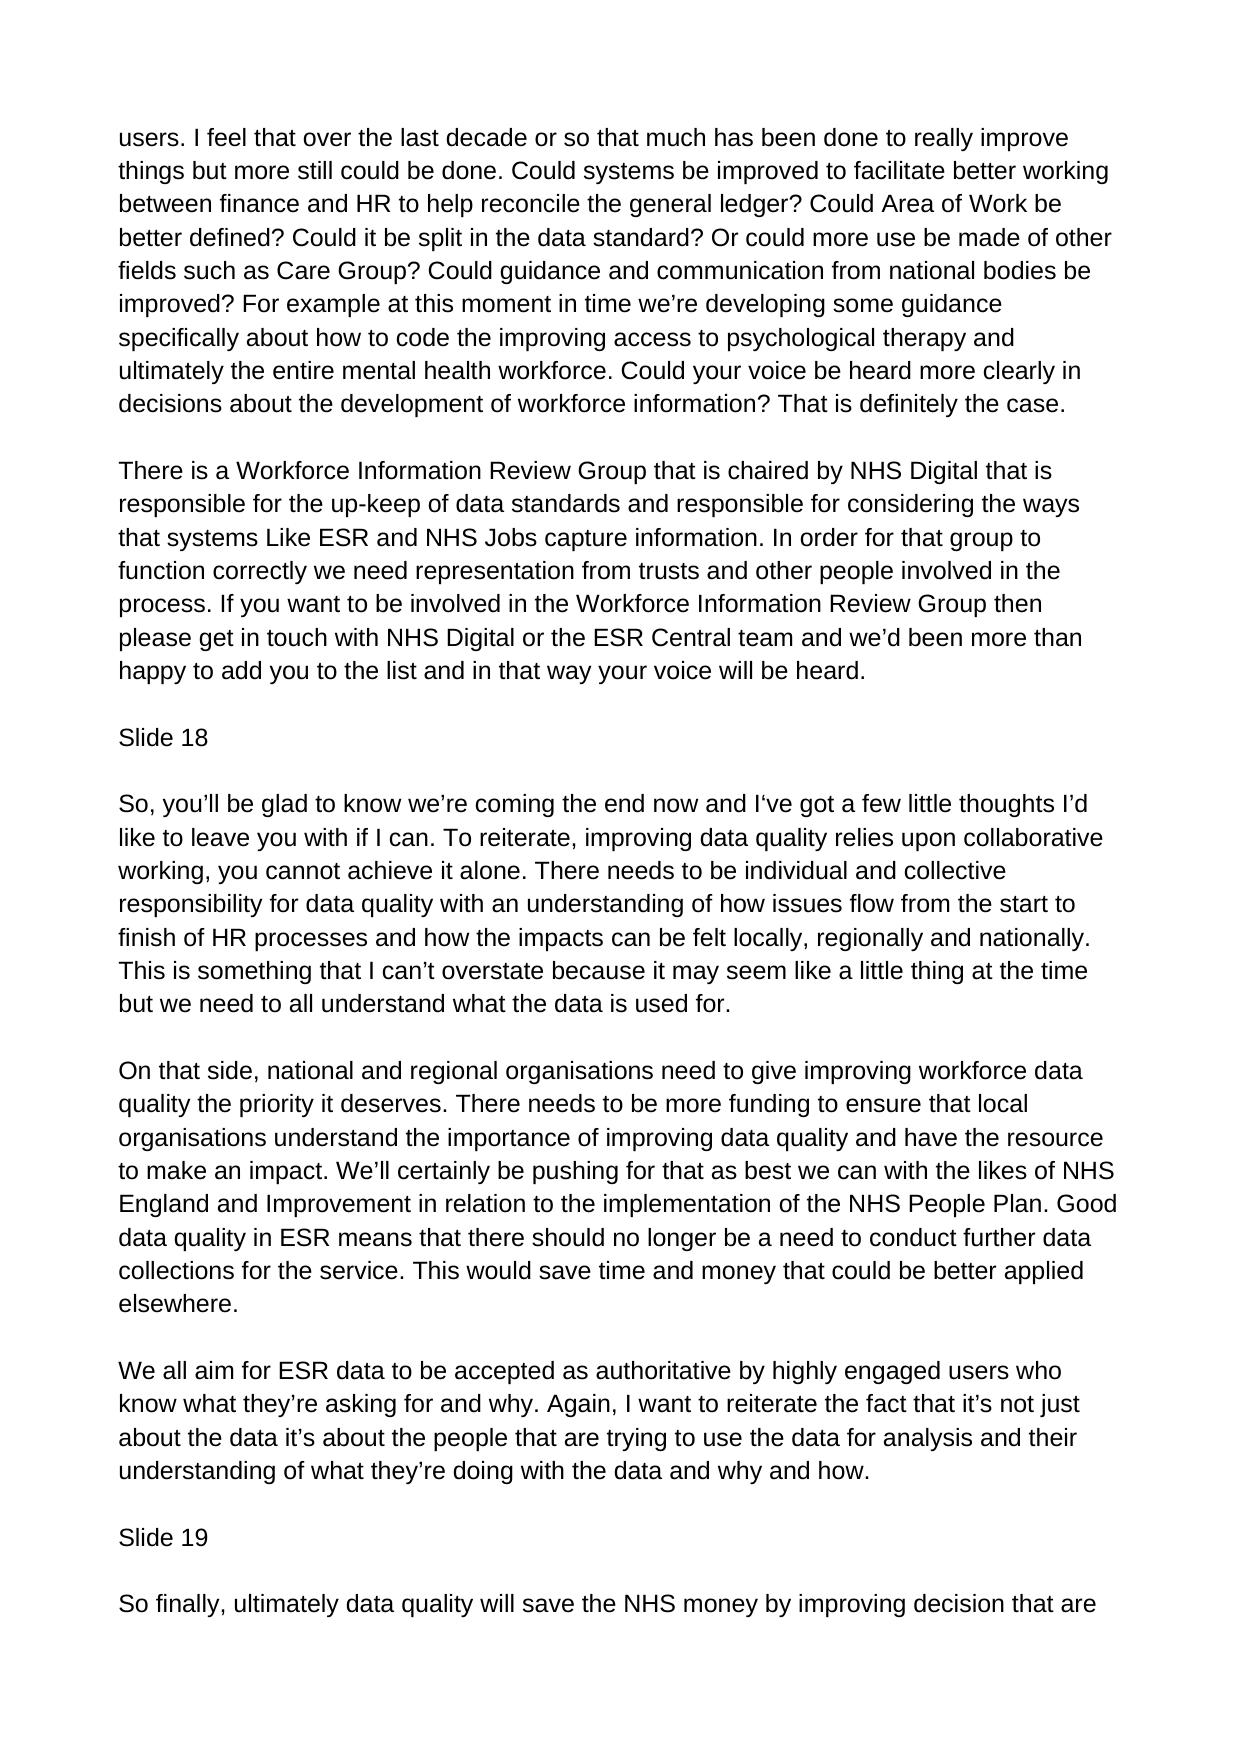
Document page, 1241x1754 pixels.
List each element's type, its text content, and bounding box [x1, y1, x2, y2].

text We all aim for ESR data to be accepted as authoritative by highly engaged users who know what they’re asking for and why. Again, I want to reiterate the fact that it’s not just about the data it’s about the people that are trying to use the data for analysis and their understanding of what they’re doing with the data and why and how. [118, 1351, 1122, 1485]
text Slide 18 [118, 718, 1122, 751]
text So, you’ll be glad to know we’re coming the end now and I‘ve got a few little thoughts I’d like to leave you with if I can. To reiterate, improving data quality relies upon collaborative working, you cannot achieve it alone. There needs to be individual and collective responsibility for data quality with an understanding of how issues flow from the start to finish of HR processes and how the impacts can be felt locally, regionally and nationally. This is something that I can’t overstate because it may seem like a little thing at the time but we need to all understand what the data is used for. [118, 785, 1122, 1018]
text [118, 1585, 1122, 1618]
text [118, 118, 1122, 418]
text On that side, national and regional organisations need to give improving workforce data quality the priority it deserves. There needs to be more funding to ensure that local organisations understand the importance of improving data quality and have the resource to make an impact. We’ll certainly be pushing for that as best we can with the likes of NHS England and Improvement in relation to the implementation of the NHS People Plan. Good data quality in ESR means that there should no longer be a need to conduct further data collections for the service. This would save time and money that could be better applied elsewhere. [118, 1051, 1122, 1318]
text There is a Workforce Information Review Group that is chaired by NHS Digital that is responsible for the up-keep of data standards and responsible for considering the ways that systems Like ESR and NHS Jobs capture information. In order for that group to function correctly we need representation from trusts and other people involved in the process. If you want to be involved in the Workforce Information Review Group then please get in touch with NHS Digital or the ESR Central team and we’d been more than happy to add you to the list and in that way your voice will be heard. [118, 451, 1122, 685]
text Slide 19 [118, 1518, 1122, 1551]
